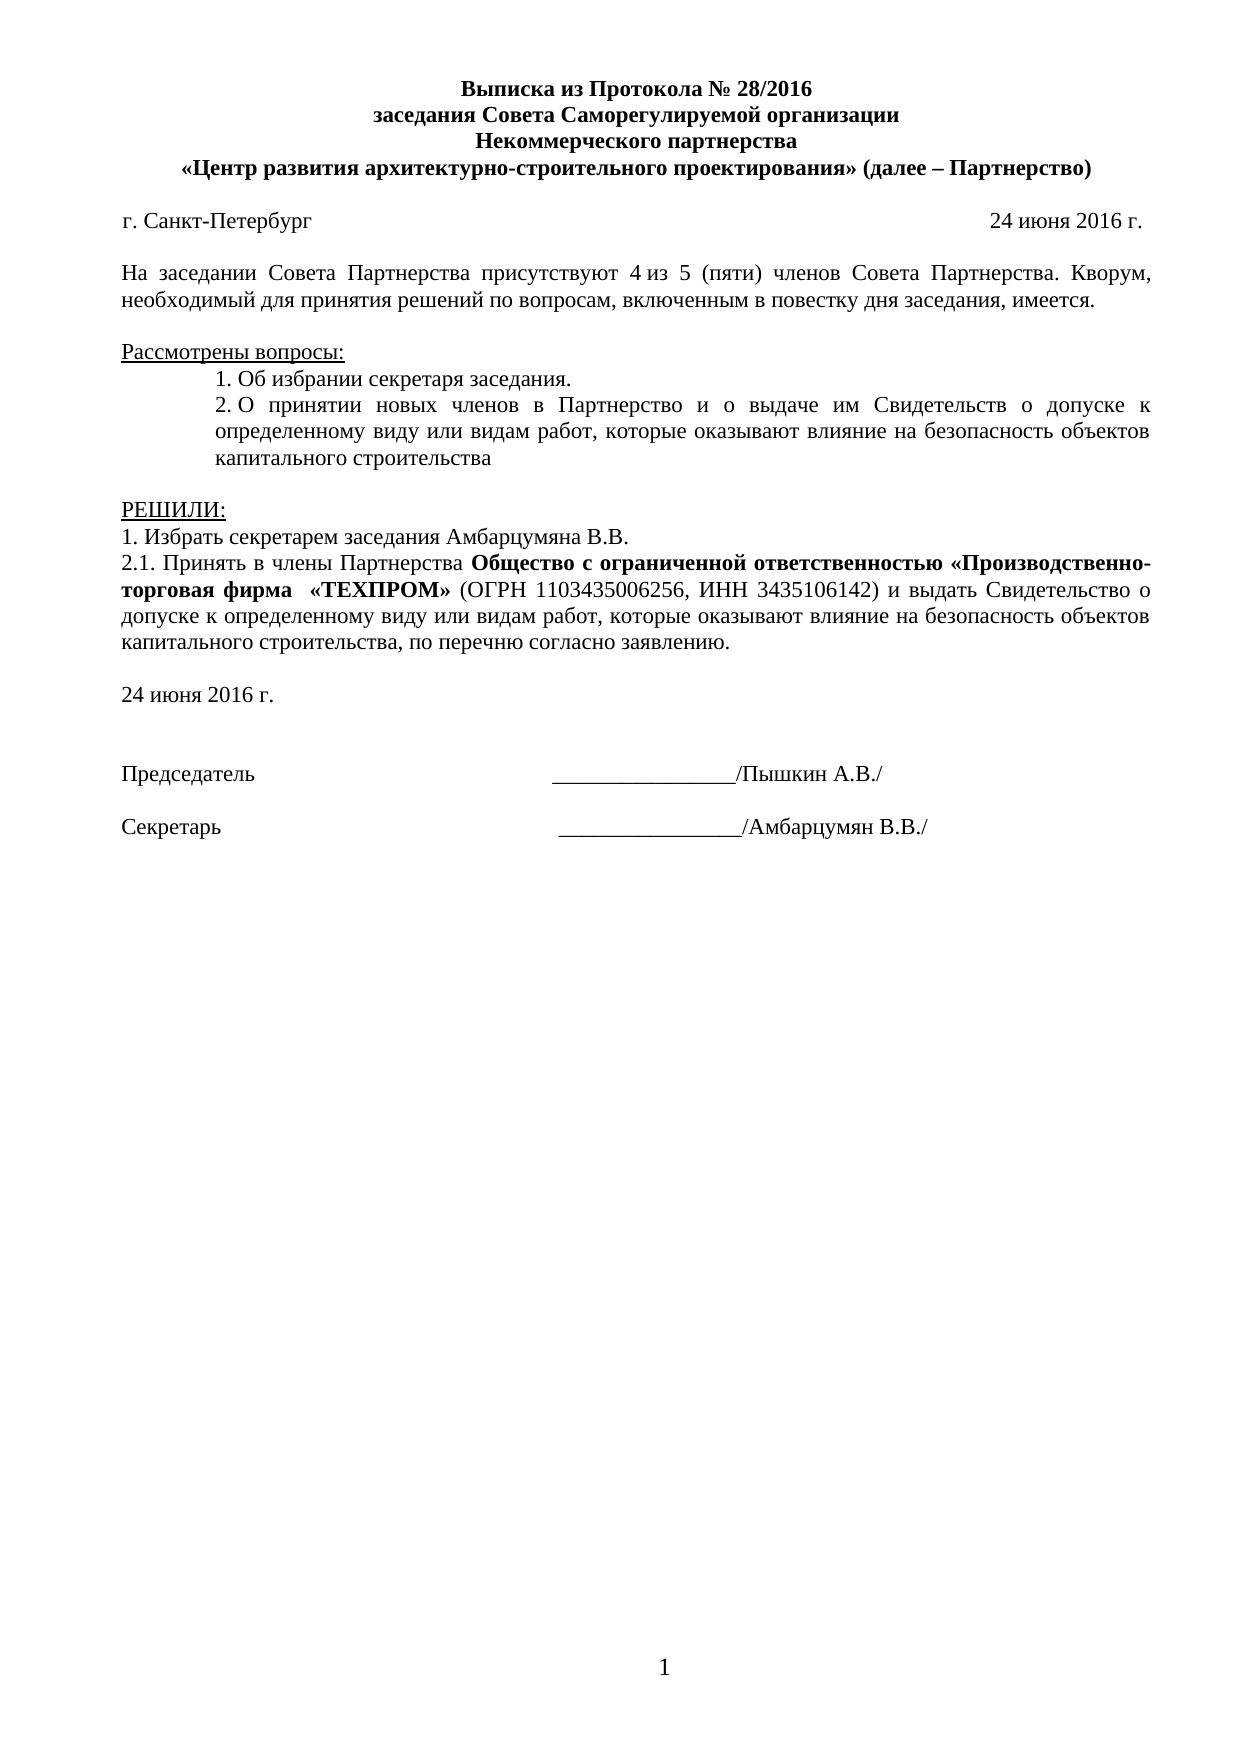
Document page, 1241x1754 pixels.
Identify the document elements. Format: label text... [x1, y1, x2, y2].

table_header г. Санкт-Петербург [111, 207, 632, 233]
text Рассмотрены вопросы: [121, 338, 1152, 365]
text 24 июня 2016 г. [121, 681, 1152, 707]
table_header 24 июня 2016 г. [633, 207, 1154, 233]
text 1. Избрать секретарем заседания Амбарцумяна В.В. [121, 523, 1152, 549]
text 1. Об избрании секретаря заседания. [215, 365, 1152, 391]
text Секретарь ________________/Амбарцумян В.В./ [121, 813, 1152, 839]
text Выписка из Протокола № 28/2016 [121, 75, 1152, 101]
text заседания Совета Саморегулируемой организации [121, 101, 1152, 128]
text На заседании Совета Партнерства присутствуют 4 из 5 (пяти) членов Совета Партнерства. Кворум, необходимый для принятия решений по вопросам, включенным в повестку дня заседания, имеется. [121, 259, 1152, 312]
text Некоммерческого партнерства [121, 128, 1152, 154]
text «Центр развития архитектурно-строительного проектирования» (далее – Партнерство) [121, 154, 1152, 180]
text 2.1. Принять в члены Партнерства Общество с ограниченной ответственностью «Производственно-торговая фирма «ТЕХПРОМ» (ОГРН 1103435006256, ИНН 3435106142) и выдать Свидетельство о допуске к определенному виду или видам работ, которые оказывают влияние на безопасность объектов капитального строительства, по перечню согласно заявлению. [121, 549, 1152, 655]
text 2. О принятии новых членов в Партнерство и о выдаче им Свидетельств о допуске к определенному виду или видам работ, которые оказывают влияние на безопасность объектов капитального строительства [215, 391, 1152, 470]
text РЕШИЛИ: [121, 497, 1152, 523]
text Председатель ________________/Пышкин А.В./ [121, 760, 1152, 786]
